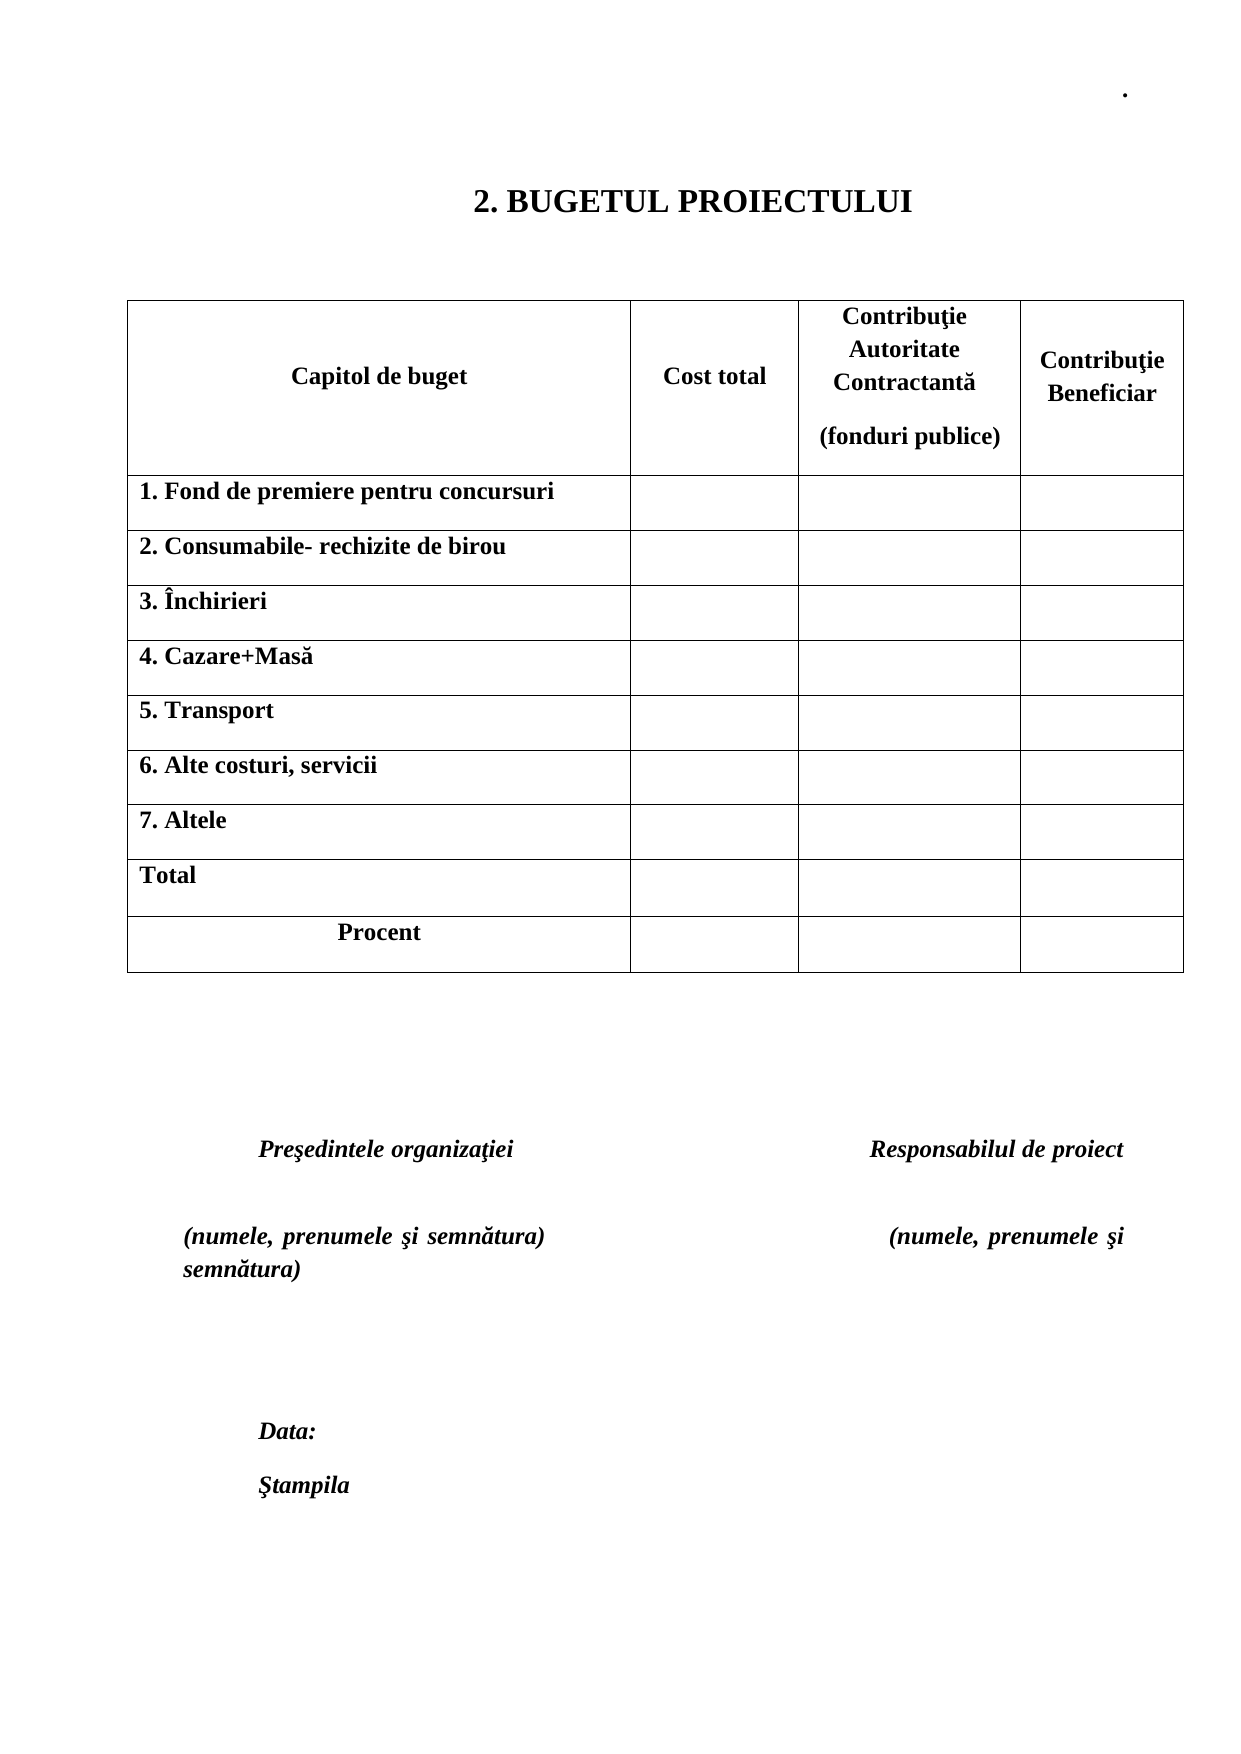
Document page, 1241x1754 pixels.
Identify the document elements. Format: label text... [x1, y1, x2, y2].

table_cell [799, 860, 1020, 916]
table_cell [631, 751, 798, 804]
table_cell [1021, 641, 1183, 694]
table_cell [631, 805, 798, 859]
table_cell 2. Consumabile- rechizite de birou [128, 531, 630, 585]
table_cell [631, 860, 798, 916]
table_cell [631, 586, 798, 640]
table_cell [799, 476, 1020, 530]
table_cell [1021, 696, 1183, 749]
table_header Cost total [631, 301, 798, 475]
table_cell [1021, 751, 1183, 804]
table_cell [631, 476, 798, 530]
table_cell [799, 805, 1020, 859]
table_cell 5. Transport [128, 696, 630, 749]
table_cell [1021, 531, 1183, 585]
table_cell [799, 696, 1020, 749]
table_cell [799, 586, 1020, 640]
table_cell [1021, 586, 1183, 640]
table_cell Procent [128, 917, 630, 972]
table_cell 4. Cazare+Masă [128, 641, 630, 694]
table_cell Total [128, 860, 630, 916]
table_cell [1021, 805, 1183, 859]
text (numele, prenumele şi semnătura) (numele, prenumele şi semnătura) [183, 1221, 1128, 1283]
table_cell [1021, 476, 1183, 530]
table_cell [631, 917, 798, 972]
table_cell 3. Închirieri [128, 586, 630, 640]
table_cell [799, 751, 1020, 804]
table_cell [631, 696, 798, 749]
table_header Contribuţie Beneficiar [1021, 301, 1183, 475]
table_cell [631, 641, 798, 694]
table_cell [799, 917, 1020, 972]
table_cell [799, 531, 1020, 585]
table_cell [799, 641, 1020, 694]
table_cell 1. Fond de premiere pentru concursuri [128, 476, 630, 530]
table_cell 7. Altele [128, 805, 630, 859]
text Preşedintele organizaţiei Responsabilul de proiect [258, 1134, 1128, 1196]
table_header Contribuţie Autoritate Contractantă (fonduri publice) [799, 301, 1020, 475]
text 2. BUGETUL PROIECTULUI [183, 181, 1128, 220]
table_cell [1021, 860, 1183, 916]
text Data: [183, 1416, 1128, 1445]
table_header Capitol de buget [128, 301, 630, 475]
table_cell [1021, 917, 1183, 972]
table_cell [631, 531, 798, 585]
table_cell 6. Alte costuri, servicii [128, 751, 630, 804]
text Ştampila [183, 1470, 1128, 1499]
